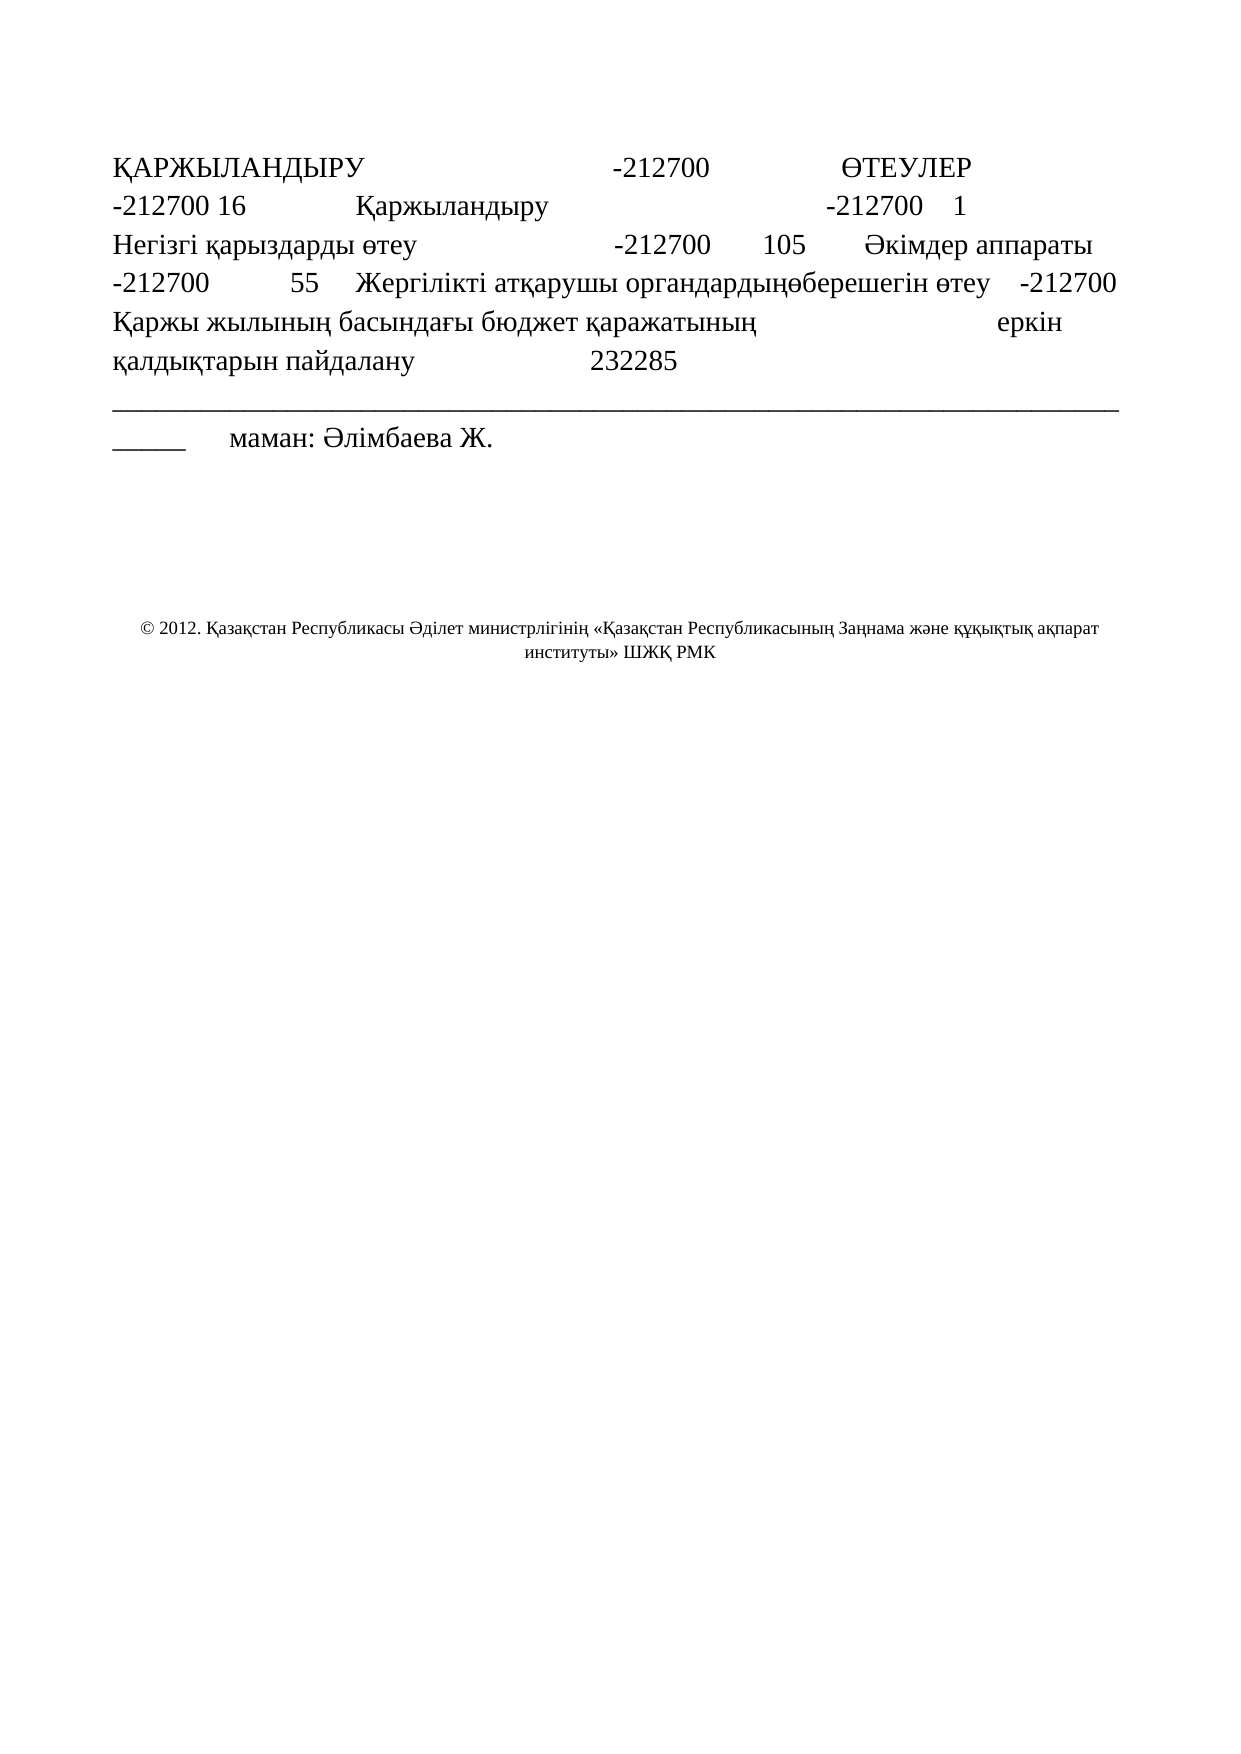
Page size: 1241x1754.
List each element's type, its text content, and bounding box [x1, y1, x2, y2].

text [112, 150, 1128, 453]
text © 2012. Қазақстан Республикасы Әділет министрлігінің «Қазақстан Республикасының Заңнама және құқықтық ақпарат институты» ШЖҚ РМК [112, 617, 1128, 663]
